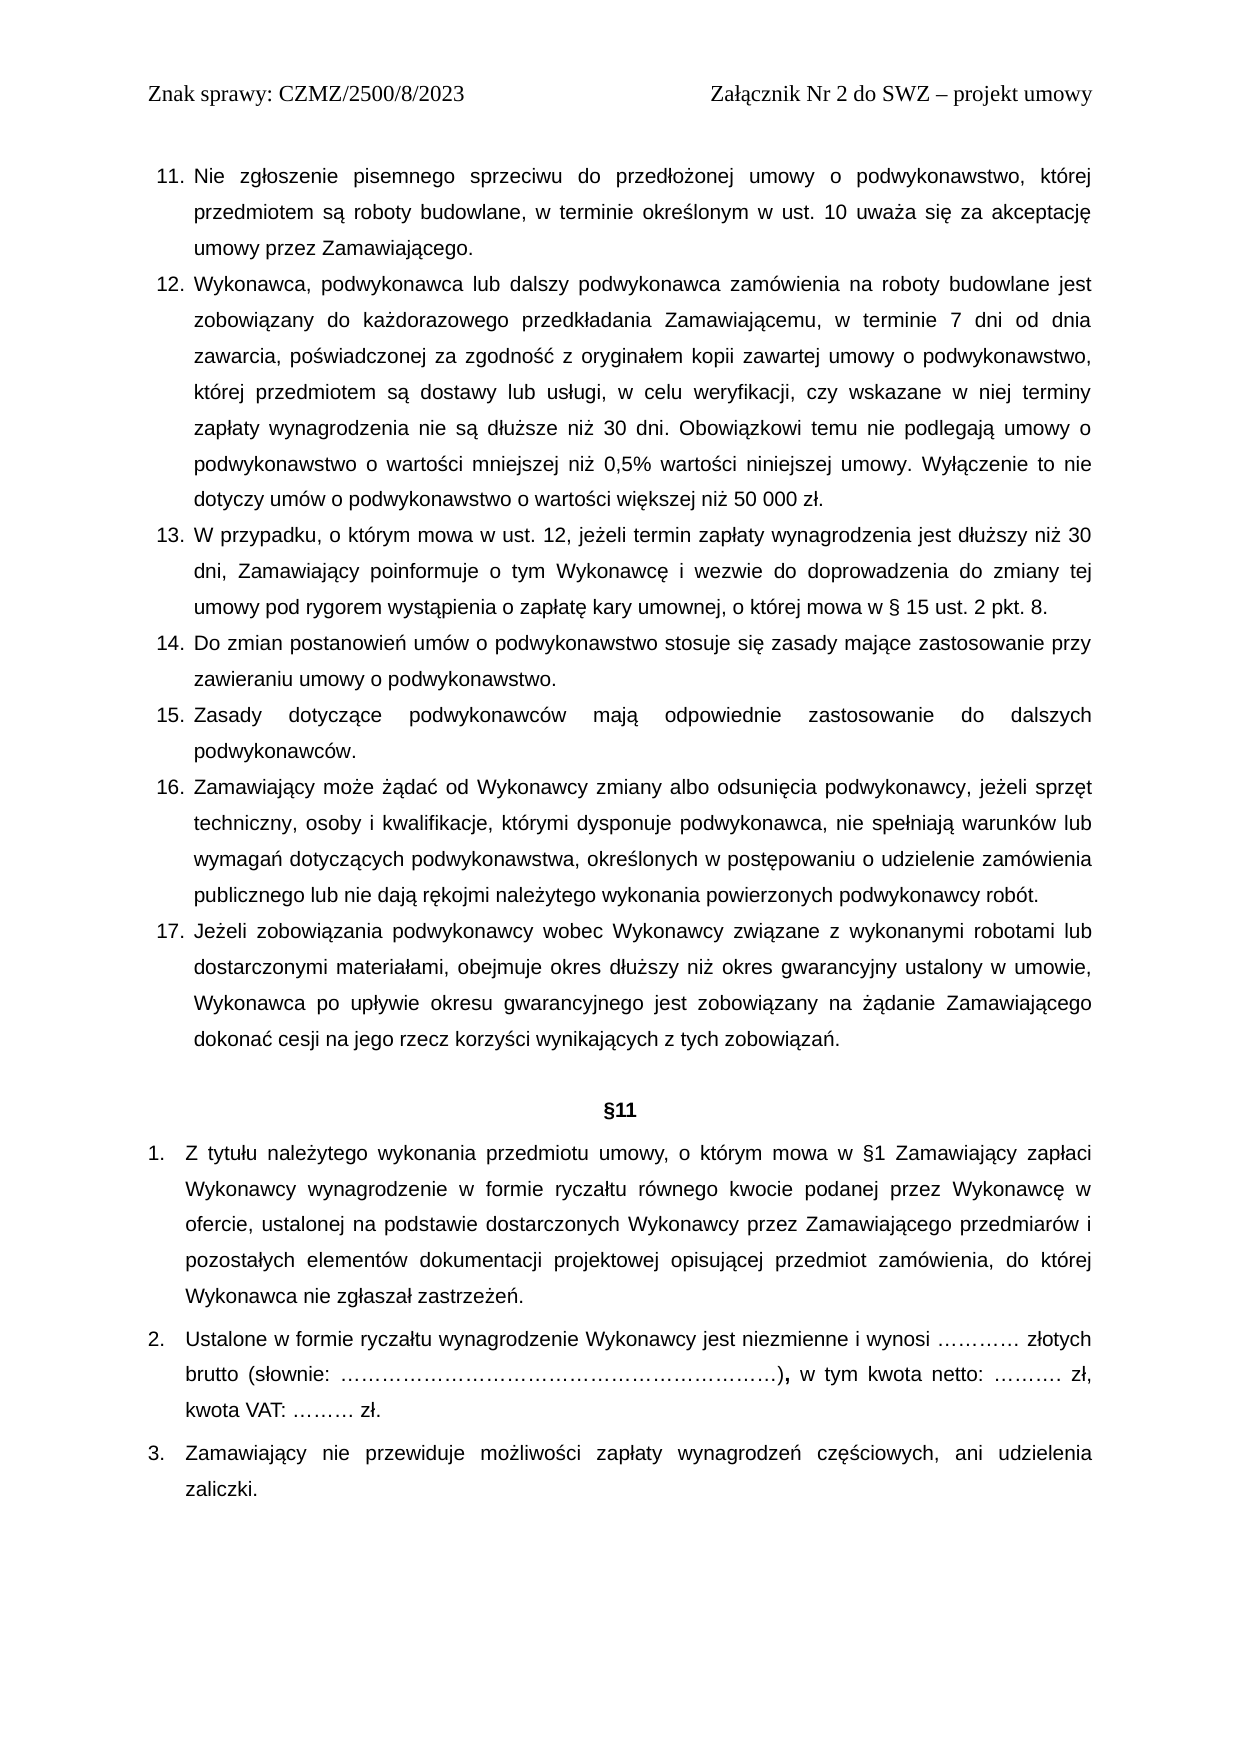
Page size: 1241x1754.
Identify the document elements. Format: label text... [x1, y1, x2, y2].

list Zamawiający może żądać od Wykonawcy zmiany albo odsunięcia podwykonawcy, jeżeli sprzęt techniczny, osoby i kwalifikacje, którymi dysponuje podwykonawca, nie spełniają warunków lub wymagań dotyczących podwykonawstwa, określonych w postępowaniu o udzielenie zamówienia publicznego lub nie dają rękojmi należytego wykonania powierzonych podwykonawcy robót. [156, 775, 1093, 907]
list Z tytułu należytego wykonania przedmiotu umowy, o którym mowa w §1 Zamawiający zapłaci Wykonawcy wynagrodzenie w formie ryczałtu równego kwocie podanej przez Wykonawcę w ofercie, ustalonej na podstawie dostarczonych Wykonawcy przez Zamawiającego przedmiarów i pozostałych elementów dokumentacji projektowej opisującej przedmiot zamówienia, do której Wykonawca nie zgłaszał zastrzeżeń. [148, 1140, 1093, 1308]
text §11 [148, 1098, 1093, 1122]
list Wykonawca, podwykonawca lub dalszy podwykonawca zamówienia na roboty budowlane jest zobowiązany do każdorazowego przedkładania Zamawiającemu, w terminie 7 dni od dnia zawarcia, poświadczonej za zgodność z oryginałem kopii zawartej umowy o podwykonawstwo, której przedmiotem są dostawy lub usługi, w celu weryfikacji, czy wskazane w niej terminy zapłaty wynagrodzenia nie są dłuższe niż 30 dni. Obowiązkowi temu nie podlegają umowy o podwykonawstwo o wartości mniejszej niż 0,5% wartości niniejszej umowy. Wyłączenie to nie dotyczy umów o podwykonawstwo o wartości większej niż 50 000 zł. [156, 272, 1093, 511]
list Zamawiający nie przewiduje możliwości zapłaty wynagrodzeń częściowych, ani udzielenia zaliczki. [148, 1440, 1093, 1500]
list Jeżeli zobowiązania podwykonawcy wobec Wykonawcy związane z wykonanymi robotami lub dostarczonymi materiałami, obejmuje okres dłuższy niż okres gwarancyjny ustalony w umowie, Wykonawca po upływie okresu gwarancyjnego jest zobowiązany na żądanie Zamawiającego dokonać cesji na jego rzecz korzyści wynikających z tych zobowiązań. [156, 918, 1093, 1050]
list Zasady dotyczące podwykonawców mają odpowiednie zastosowanie do dalszych podwykonawców. [156, 703, 1093, 763]
list Nie zgłoszenie pisemnego sprzeciwu do przedłożonej umowy o podwykonawstwo, której przedmiotem są roboty budowlane, w terminie określonym w ust. 10 uważa się za akceptację umowy przez Zamawiającego. [156, 164, 1093, 260]
list Ustalone w formie ryczałtu wynagrodzenie Wykonawcy jest niezmienne i wynosi ………… złotych brutto (słownie: ………………………………………………………), w tym kwota netto: ………. zł, kwota VAT: ……… zł. [148, 1326, 1093, 1422]
list Do zmian postanowień umów o podwykonawstwo stosuje się zasady mające zastosowanie przy zawieraniu umowy o podwykonawstwo. [156, 631, 1093, 691]
list W przypadku, o którym mowa w ust. 12, jeżeli termin zapłaty wynagrodzenia jest dłuższy niż 30 dni, Zamawiający poinformuje o tym Wykonawcę i wezwie do doprowadzenia do zmiany tej umowy pod rygorem wystąpienia o zapłatę kary umownej, o której mowa w § 15 ust. 2 pkt. 8. [156, 523, 1093, 619]
